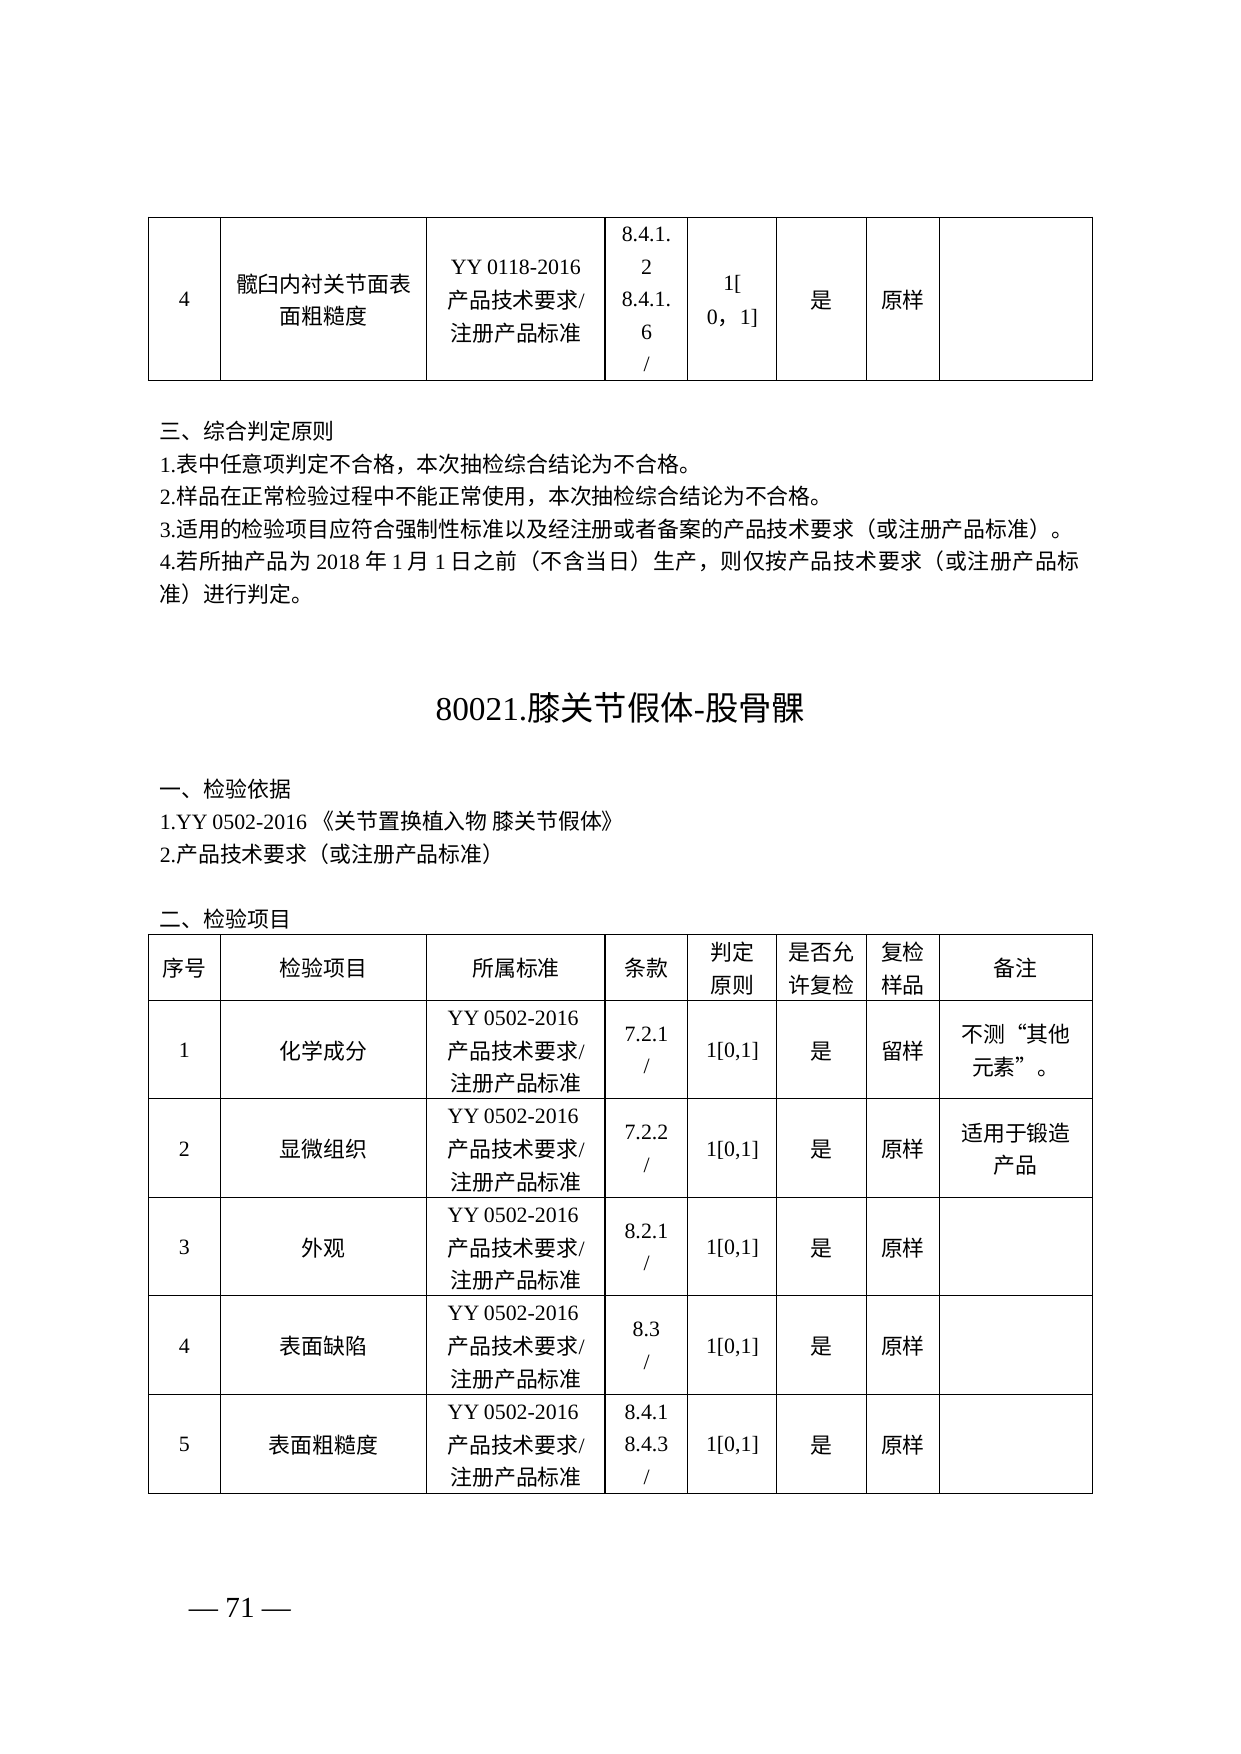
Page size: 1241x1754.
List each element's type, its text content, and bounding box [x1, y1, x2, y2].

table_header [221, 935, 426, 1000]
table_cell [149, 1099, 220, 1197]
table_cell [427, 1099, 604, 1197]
text 一、检验依据 [159, 771, 1081, 804]
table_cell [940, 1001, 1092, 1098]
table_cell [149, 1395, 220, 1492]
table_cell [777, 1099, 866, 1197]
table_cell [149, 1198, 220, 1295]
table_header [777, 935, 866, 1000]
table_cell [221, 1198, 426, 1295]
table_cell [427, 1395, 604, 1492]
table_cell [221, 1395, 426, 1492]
text 80021.膝关节假体-股骨髁 [159, 674, 1081, 739]
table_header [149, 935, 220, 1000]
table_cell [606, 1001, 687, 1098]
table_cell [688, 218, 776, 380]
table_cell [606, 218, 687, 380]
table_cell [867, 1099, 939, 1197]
text 1.表中任意项判定不合格，本次抽检综合结论为不合格。 [159, 446, 1081, 479]
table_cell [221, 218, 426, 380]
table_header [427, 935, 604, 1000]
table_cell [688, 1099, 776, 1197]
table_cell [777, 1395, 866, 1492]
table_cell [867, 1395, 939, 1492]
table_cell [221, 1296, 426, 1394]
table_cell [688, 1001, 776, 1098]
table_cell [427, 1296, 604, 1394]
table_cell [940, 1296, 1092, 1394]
text 2.样品在正常检验过程中不能正常使用，本次抽检综合结论为不合格。 [159, 479, 1081, 511]
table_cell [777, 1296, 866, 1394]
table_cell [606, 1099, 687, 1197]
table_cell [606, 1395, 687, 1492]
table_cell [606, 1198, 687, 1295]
text 2.产品技术要求（或注册产品标准） [159, 836, 1081, 869]
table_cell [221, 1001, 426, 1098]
text 三、综合判定原则 [159, 414, 1081, 446]
text 3.适用的检验项目应符合强制性标准以及经注册或者备案的产品技术要求（或注册产品标准）。 [159, 511, 1081, 544]
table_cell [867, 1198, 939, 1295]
text 二、检验项目 [159, 901, 1081, 934]
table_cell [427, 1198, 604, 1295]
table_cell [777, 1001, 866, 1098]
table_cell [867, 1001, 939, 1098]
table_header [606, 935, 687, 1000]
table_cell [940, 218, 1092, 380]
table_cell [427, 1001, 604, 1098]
text 4.若所抽产品为2018年1月1日之前（不含当日）生产，则仅按产品技术要求（或注册产品标准）进行判定。 [159, 544, 1081, 609]
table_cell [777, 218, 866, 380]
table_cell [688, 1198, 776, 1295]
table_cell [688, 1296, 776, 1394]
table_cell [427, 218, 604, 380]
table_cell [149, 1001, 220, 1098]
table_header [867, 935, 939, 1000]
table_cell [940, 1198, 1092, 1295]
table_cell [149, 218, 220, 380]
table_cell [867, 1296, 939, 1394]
text 1.YY 0502-2016 《关节置换植入物 膝关节假体》 [159, 804, 1081, 836]
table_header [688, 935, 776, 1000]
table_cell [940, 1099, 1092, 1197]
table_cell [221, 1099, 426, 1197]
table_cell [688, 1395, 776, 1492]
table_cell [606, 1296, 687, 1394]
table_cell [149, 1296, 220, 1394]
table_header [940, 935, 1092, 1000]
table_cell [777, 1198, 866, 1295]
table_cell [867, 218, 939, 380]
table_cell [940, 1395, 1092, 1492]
